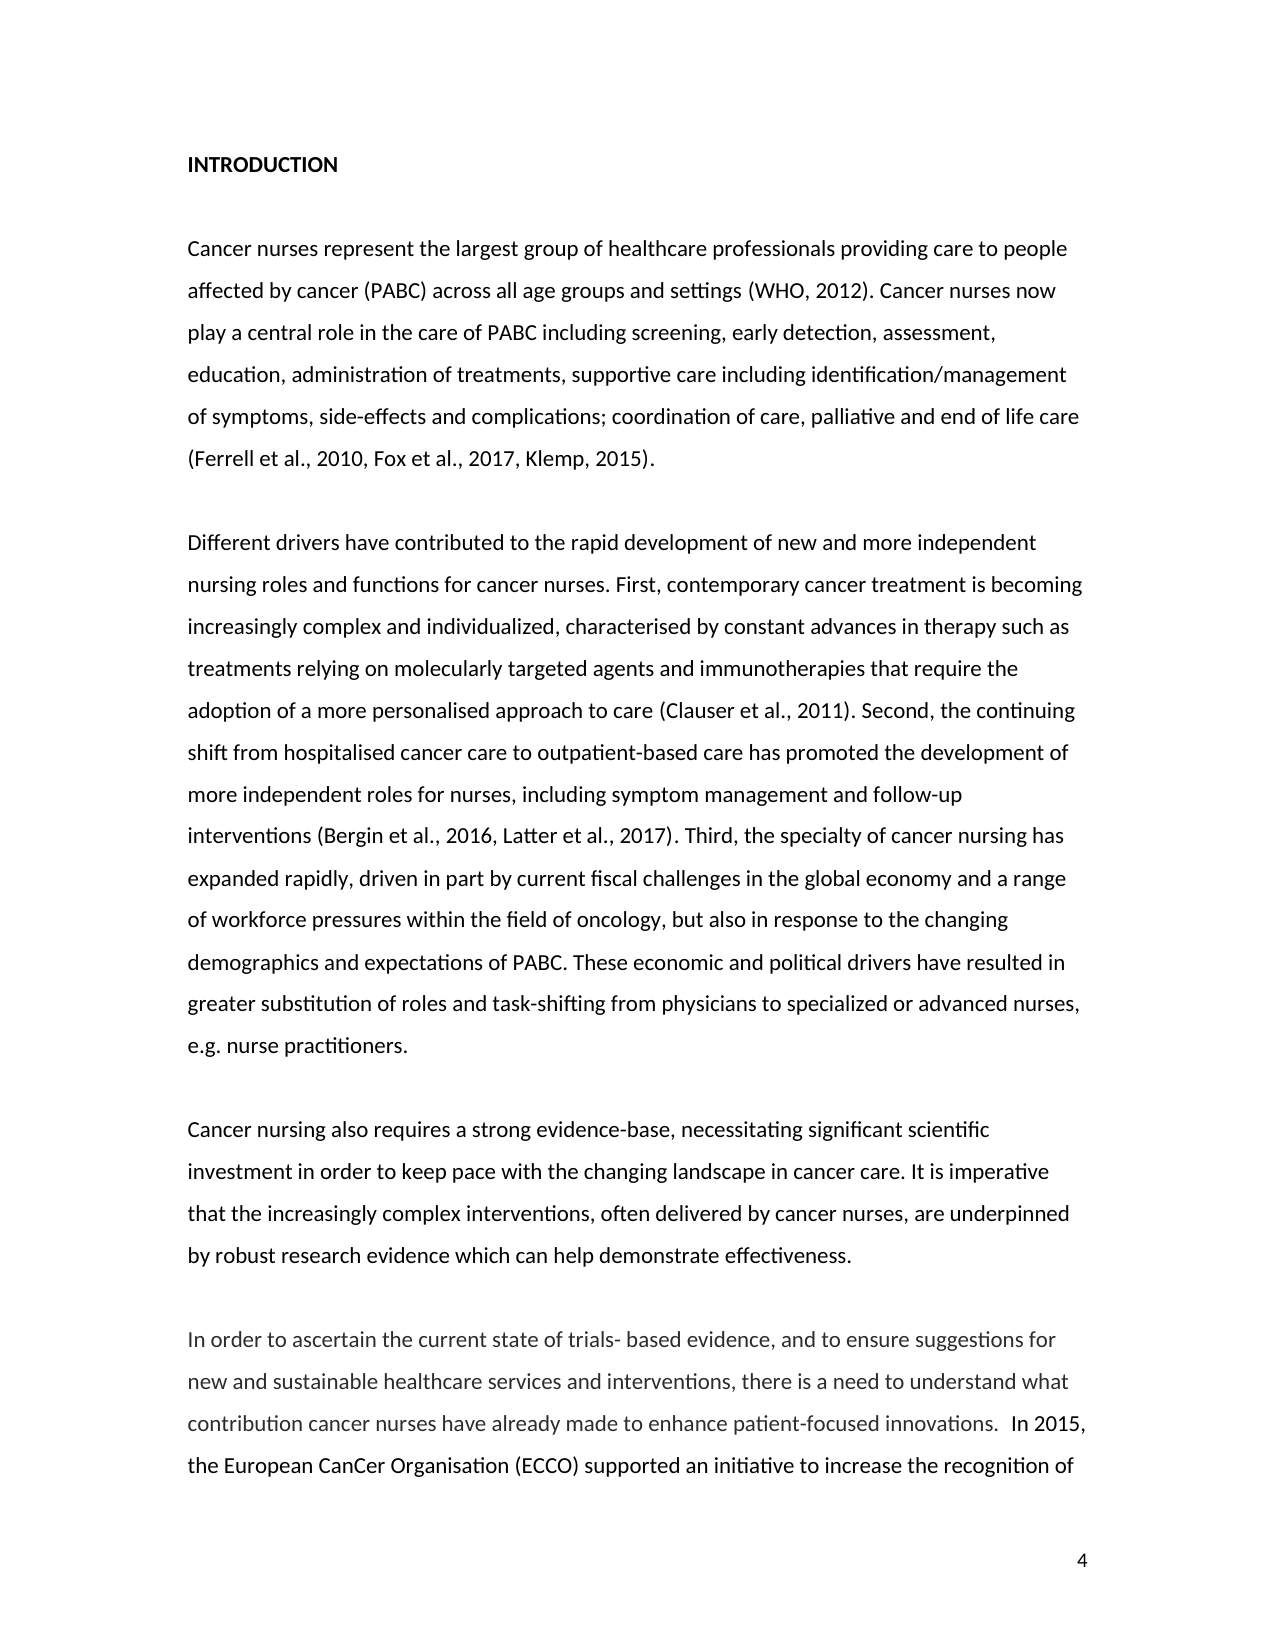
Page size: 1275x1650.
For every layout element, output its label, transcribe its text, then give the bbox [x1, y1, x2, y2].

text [187, 1325, 1087, 1479]
text Cancer nurses represent the largest group of healthcare professionals providing care to people affected by cancer (PABC) across all age groups and settings (WHO, 2012). Cancer nurses now play a central role in the care of PABC including screening, early detection, assessment, education, administration of treatments, supportive care including identification/management of symptoms, side-effects and complications; coordination of care, palliative and end of life care (Ferrell et al., 2010, Fox et al., 2017, Klemp, 2015). [187, 234, 1087, 472]
text Different drivers have contributed to the rapid development of new and more independent nursing roles and functions for cancer nurses. First, contemporary cancer treatment is becoming increasingly complex and individualized, characterised by constant advances in therapy such as treatments relying on molecularly targeted agents and immunotherapies that require the adoption of a more personalised approach to care (Clauser et al., 2011). Second, the continuing shift from hospitalised cancer care to outpatient-based care has promoted the development of more independent roles for nurses, including symptom management and follow-up interventions (Bergin et al., 2016, Latter et al., 2017). Third, the specialty of cancer nursing has expanded rapidly, driven in part by current fiscal challenges in the global economy and a range of workforce pressures within the field of oncology, but also in response to the changing demographics and expectations of PABC. These economic and political drivers have resulted in greater substitution of roles and task-shifting from physicians to specialized or advanced nurses, e.g. nurse practitioners. [187, 528, 1087, 1059]
text Cancer nursing also requires a strong evidence-base, necessitating significant scientific investment in order to keep pace with the changing landscape in cancer care. It is imperative that the increasingly complex interventions, often delivered by cancer nurses, are underpinned by robust research evidence which can help demonstrate effectiveness. [187, 1116, 1087, 1269]
text INTRODUCTION [187, 150, 1087, 178]
